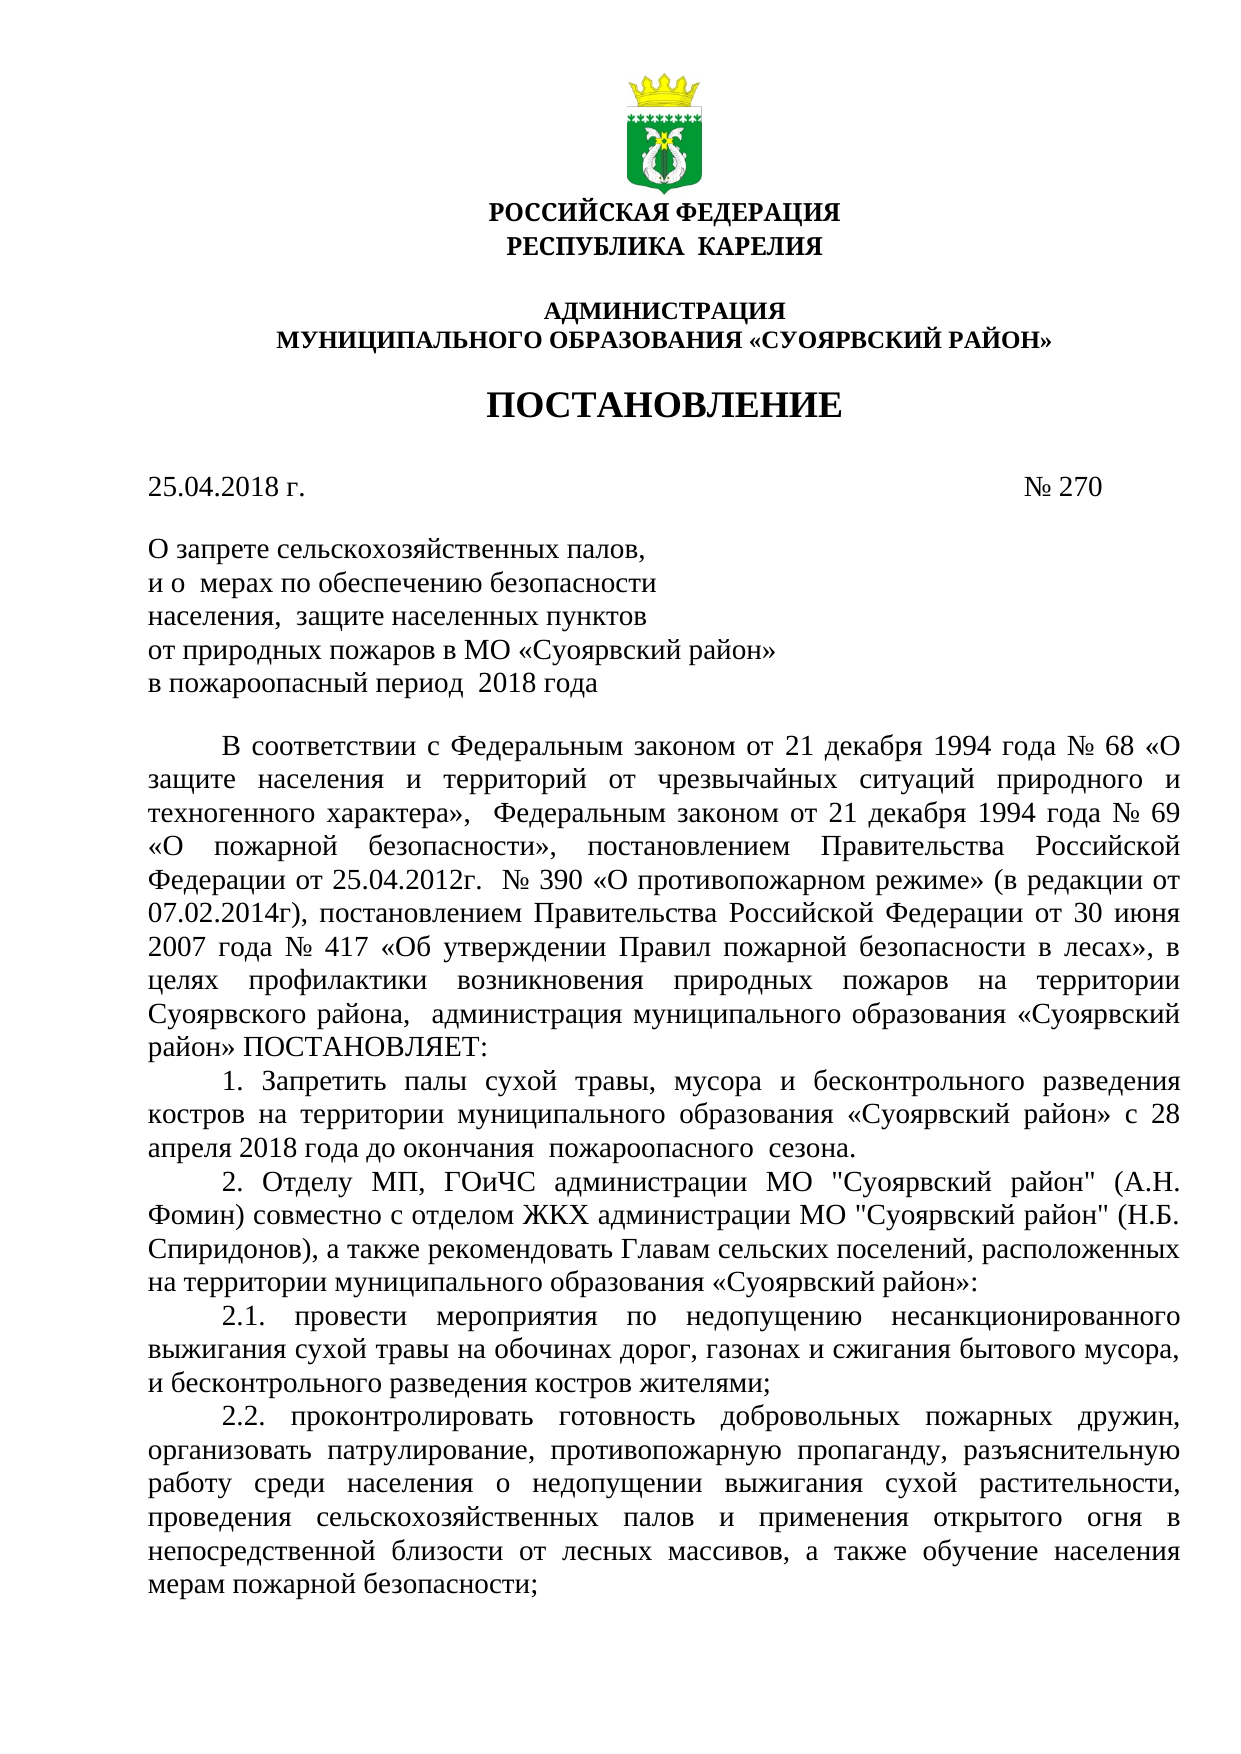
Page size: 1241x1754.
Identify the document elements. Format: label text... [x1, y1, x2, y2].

text АДМИНИСТРАЦИЯ [148, 296, 1181, 325]
text 2. Отделу МП, ГОиЧС администрации МО "Суоярвский район" (А.Н. Фомин) совместно с отделом ЖКХ администрации МО "Суоярвский район" (Н.Б. Спиридонов), а также рекомендовать Главам сельских поселений, расположенных на территории муниципального образования «Суоярвский район»: [148, 1164, 1181, 1298]
text ПОСТАНОВЛЕНИЕ [148, 383, 1181, 426]
text МУНИЦИПАЛЬНОГО ОБРАЗОВАНИЯ «СУОЯРВСКИЙ РАЙОН» [148, 325, 1181, 354]
text 2.2. проконтролировать готовность добровольных пожарных дружин, организовать патрулирование, противопожарную пропаганду, разъяснительную работу среди населения о недопущении выжигания сухой растительности, проведения сельскохозяйственных палов и применения открытого огня в непосредственной близости от лесных массивов, а также обучение населения мерам пожарной безопасности; [148, 1398, 1181, 1600]
text О запрете сельскохозяйственных палов, [148, 531, 1181, 565]
text 2.1. провести мероприятия по недопущению несанкционированного выжигания сухой травы на обочинах дорог, газонах и сжигания бытового мусора, и бесконтрольного разведения костров жителями; [148, 1298, 1181, 1398]
text от природных пожаров в МО «Суоярвский район» [148, 632, 1181, 665]
text в пожароопасный период 2018 года [148, 665, 1181, 699]
text В соответствии с Федеральным законом от 21 декабря 1994 года № 68 «О защите населения и территорий от чрезвычайных ситуаций природного и техногенного характера», Федеральным законом от 21 декабря 1994 года № 69 «О пожарной безопасности», постановлением Правительства Российской Федерации от 25.04.2012г. № 390 «О противопожарном режиме» (в редакции от 07.02.2014г), постановлением Правительства Российской Федерации от 30 июня 2007 года № 417 «Об утверждении Правил пожарной безопасности в лесах», в целях профилактики возникновения природных пожаров на территории Суоярвского района, администрация муниципального образования «Суоярвский район» ПОСТАНОВЛЯЕТ: [148, 728, 1181, 1063]
picture [627, 73, 702, 195]
text 1. Запретить палы сухой травы, мусора и бесконтрольного разведения костров на территории муниципального образования «Суоярвский район» с 28 апреля 2018 года до окончания пожароопасного сезона. [148, 1063, 1181, 1164]
text и о мерах по обеспечению безопасности [148, 565, 1181, 598]
text РОССИЙСКАЯ ФЕДЕРАЦИЯ [148, 194, 1181, 228]
text РЕСПУБЛИКА КАРЕЛИЯ [148, 228, 1181, 262]
text населения, защите населенных пунктов [148, 598, 1181, 632]
text 25.04.2018 г. № 270 [148, 469, 1181, 502]
